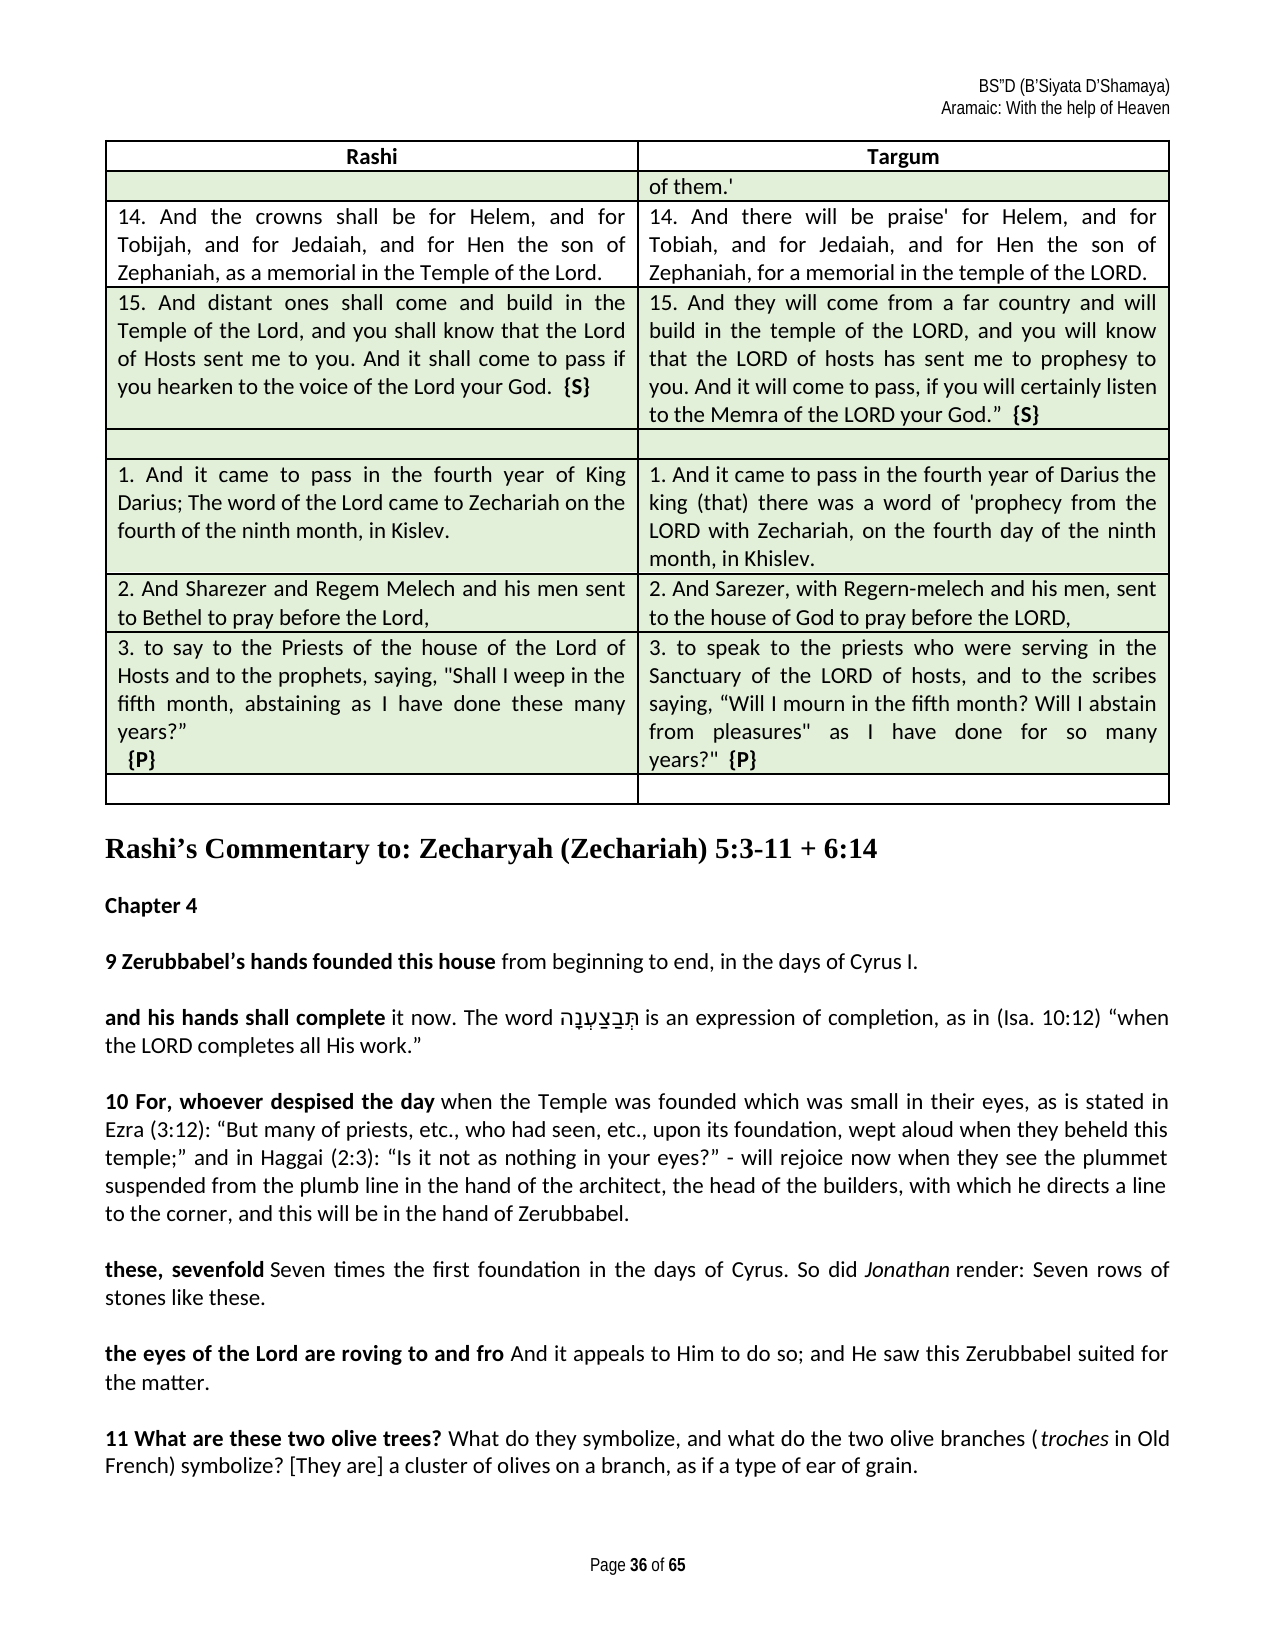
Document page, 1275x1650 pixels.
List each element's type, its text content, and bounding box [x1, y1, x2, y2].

table_cell 15. And distant ones shall come and build in the Temple of the Lord, and you shall know that the Lord of Hosts sent me to you. And it shall come to pass if you hearken to the voice of the Lord your God. {S} [107, 288, 637, 428]
table_cell 2. And Sharezer and Regem Melech and his men sent to Bethel to pray before the Lord, [107, 575, 637, 631]
table_cell 1. And it came to pass in the fourth year of King Darius; The word of the Lord came to Zechariah on the fourth of the ninth month, in Kislev. [107, 460, 637, 572]
table_cell 2. And Sarezer, with Regern-melech and his men, sent to the house of God to pray before the LORD, [639, 575, 1168, 631]
text 10 For, whoever despised the day when the Temple was founded which was small in their eyes, as is stated in Ezra (3:12): “But many of priests, etc., who had seen, etc., upon its foundation, wept aloud when they beheld this temple;” and in Haggai (2:3): “Is it not as nothing in your eyes?” - will rejoice now when they see the plummet suspended from the plumb line in the hand of the architect, the head of the builders, with which he directs a line to the corner, and this will be in the hand of Zerubbabel. [105, 1087, 1170, 1227]
table_header Rashi [107, 142, 637, 170]
table_cell 14. And there will be praise' for Helem, and for Tobiah, and for Jedaiah, and for Hen the son of Zephaniah, for a memorial in the temple of the LORD. [639, 202, 1168, 286]
text Rashi’s Commentary to: Zecharyah (Zechariah) 5:3-11 + 6:14 [105, 831, 1170, 865]
table_cell [107, 775, 637, 803]
table_cell 14. And the crowns shall be for Helem, and for Tobijah, and for Jedaiah, and for Hen the son of Zephaniah, as a memorial in the Temple of the Lord. [107, 202, 637, 286]
text Chapter 4 [105, 891, 1170, 919]
table_cell 3. to speak to the priests who were serving in the Sanctuary of the LORD of hosts, and to the scribes saying, “Will I mourn in the fifth month? Will I abstain from pleasures" as I have done for so many years?" {P} [639, 633, 1168, 773]
table_cell [639, 430, 1168, 458]
table_cell [639, 775, 1168, 803]
text the eyes of the Lord are roving to and fro And it appeals to Him to do so; and He saw this Zerubbabel suited for the matter. [105, 1339, 1170, 1396]
table_cell 15. And they will come from a far country and will build in the temple of the LORD, and you will know that the LORD of hosts has sent me to prophesy to you. And it will come to pass, if you will certainly listen to the Memra of the LORD your God.” {S} [639, 288, 1168, 428]
table_header Targum [639, 142, 1168, 170]
text these, sevenfold Seven times the first foundation in the days of Cyrus. So did Jonathan render: Seven rows of stones like these. [105, 1256, 1170, 1312]
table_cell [639, 172, 1168, 200]
table_cell 3. to say to the Priests of the house of the Lord of Hosts and to the prophets, saying, "Shall I weep in the fifth month, abstaining as I have done these many years?” {P} [107, 633, 637, 773]
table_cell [107, 172, 637, 200]
table_cell [107, 430, 637, 458]
text and his hands shall complete it now. The word תְּבַצַעְנָה is an expression of completion, as in (Isa. 10:12) “when the LORD completes all His work.” [105, 1003, 1170, 1059]
table_cell 1. And it came to pass in the fourth year of Darius the king (that) there was a word of 'prophecy from the LORD with Zechariah, on the fourth day of the ninth month, in Khislev. [639, 460, 1168, 572]
text 11 What are these two olive trees? What do they symbolize, and what do the two olive branches (troches in Old French) symbolize? [They are] a cluster of olives on a branch, as if a type of ear of grain. [105, 1424, 1170, 1480]
text 9 Zerubbabel’s hands founded this house from beginning to end, in the days of Cyrus I. [105, 947, 1170, 975]
